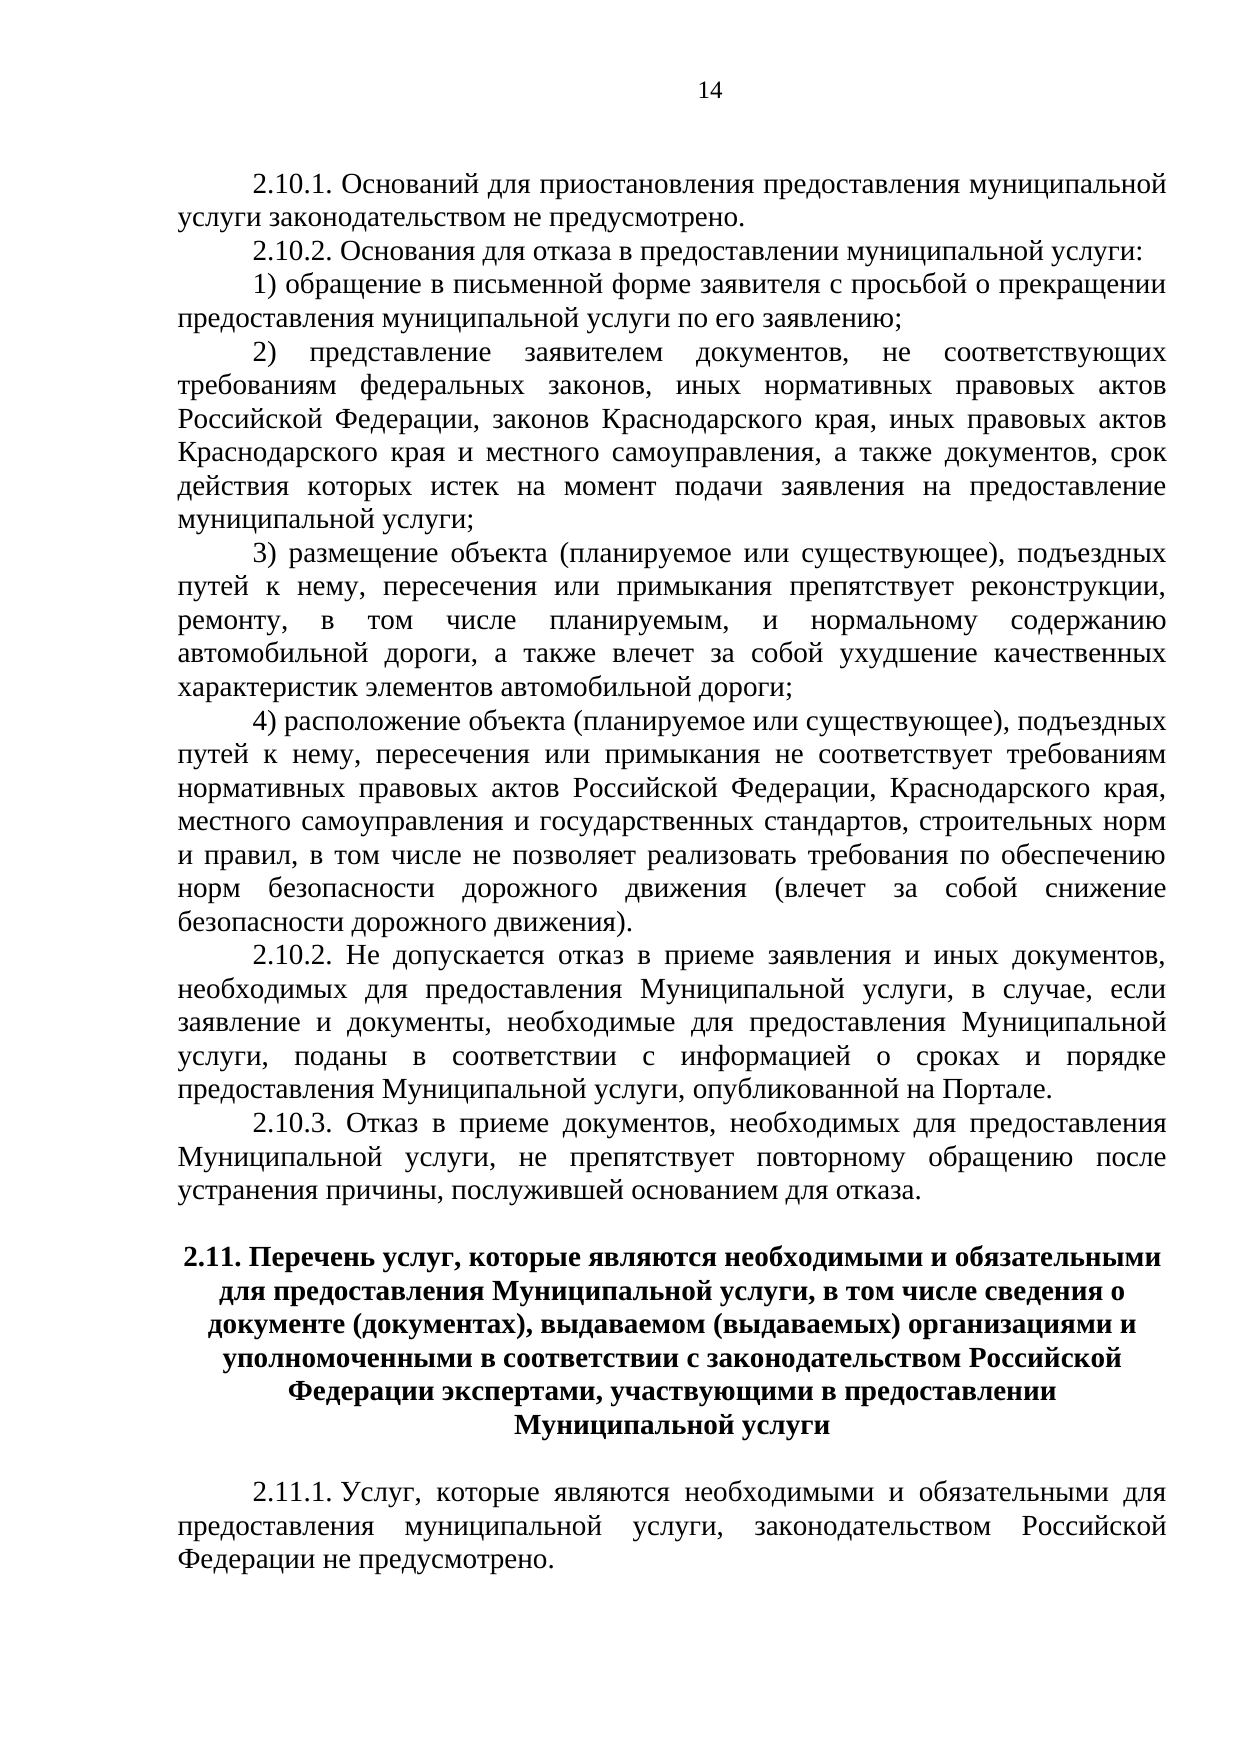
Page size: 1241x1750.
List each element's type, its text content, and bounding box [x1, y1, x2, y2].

text 2.10.1. Оснований для приостановления предоставления муниципальной услуги законодательством не предусмотрено. [177, 166, 1167, 233]
text 4) расположение объекта (планируемое или существующее), подъездных путей к нему, пересечения или примыкания не соответствует требованиям нормативных правовых актов Российской Федерации, Краснодарского края, местного самоуправления и государственных стандартов, строительных норм и правил, в том числе не позволяет реализовать требования по обеспечению норм безопасности дорожного движения (влечет за собой снижение безопасности дорожного движения). [177, 703, 1167, 937]
text 3) размещение объекта (планируемое или существующее), подъездных путей к нему, пересечения или примыкания препятствует реконструкции, ремонту, в том числе планируемым, и нормальному содержанию автомобильной дороги, а также влечет за собой ухудшение качественных характеристик элементов автомобильной дороги; [177, 535, 1167, 703]
text 2) представление заявителем документов, не соответствующих требованиям федеральных законов, иных нормативных правовых актов Российской Федерации, законов Краснодарского края, иных правовых актов Краснодарского края и местного самоуправления, а также документов, срок действия которых истек на момент подачи заявления на предоставление муниципальной услуги; [177, 334, 1167, 535]
text 1) обращение в письменной форме заявителя с просьбой о прекращении предоставления муниципальной услуги по его заявлению; [177, 267, 1167, 334]
text 2.11.1. Услуг, которые являются необходимыми и обязательными для предоставления муниципальной услуги, законодательством Российской Федерации не предусмотрено. [177, 1474, 1167, 1575]
subtitle 2.11. Перечень услуг, которые являются необходимыми и обязательными для предоставления Муниципальной услуги, в том числе сведения о документе (документах), выдаваемом (выдаваемых) организациями и уполномоченными в соответствии с законодательством Российской Федерации экспертами, участвующими в предоставлении Муниципальной услуги [177, 1239, 1167, 1441]
text 2.10.2. Основания для отказа в предоставлении муниципальной услуги: [177, 233, 1167, 267]
text 2.10.2. Не допускается отказ в приеме заявления и иных документов, необходимых для предоставления Муниципальной услуги, в случае, если заявление и документы, необходимые для предоставления Муниципальной услуги, поданы в соответствии с информацией о сроках и порядке предоставления Муниципальной услуги, опубликованной на Портале. [177, 937, 1167, 1105]
text 2.10.3. Отказ в приеме документов, необходимых для предоставления Муниципальной услуги, не препятствует повторному обращению после устранения причины, послужившей основанием для отказа. [177, 1105, 1167, 1206]
